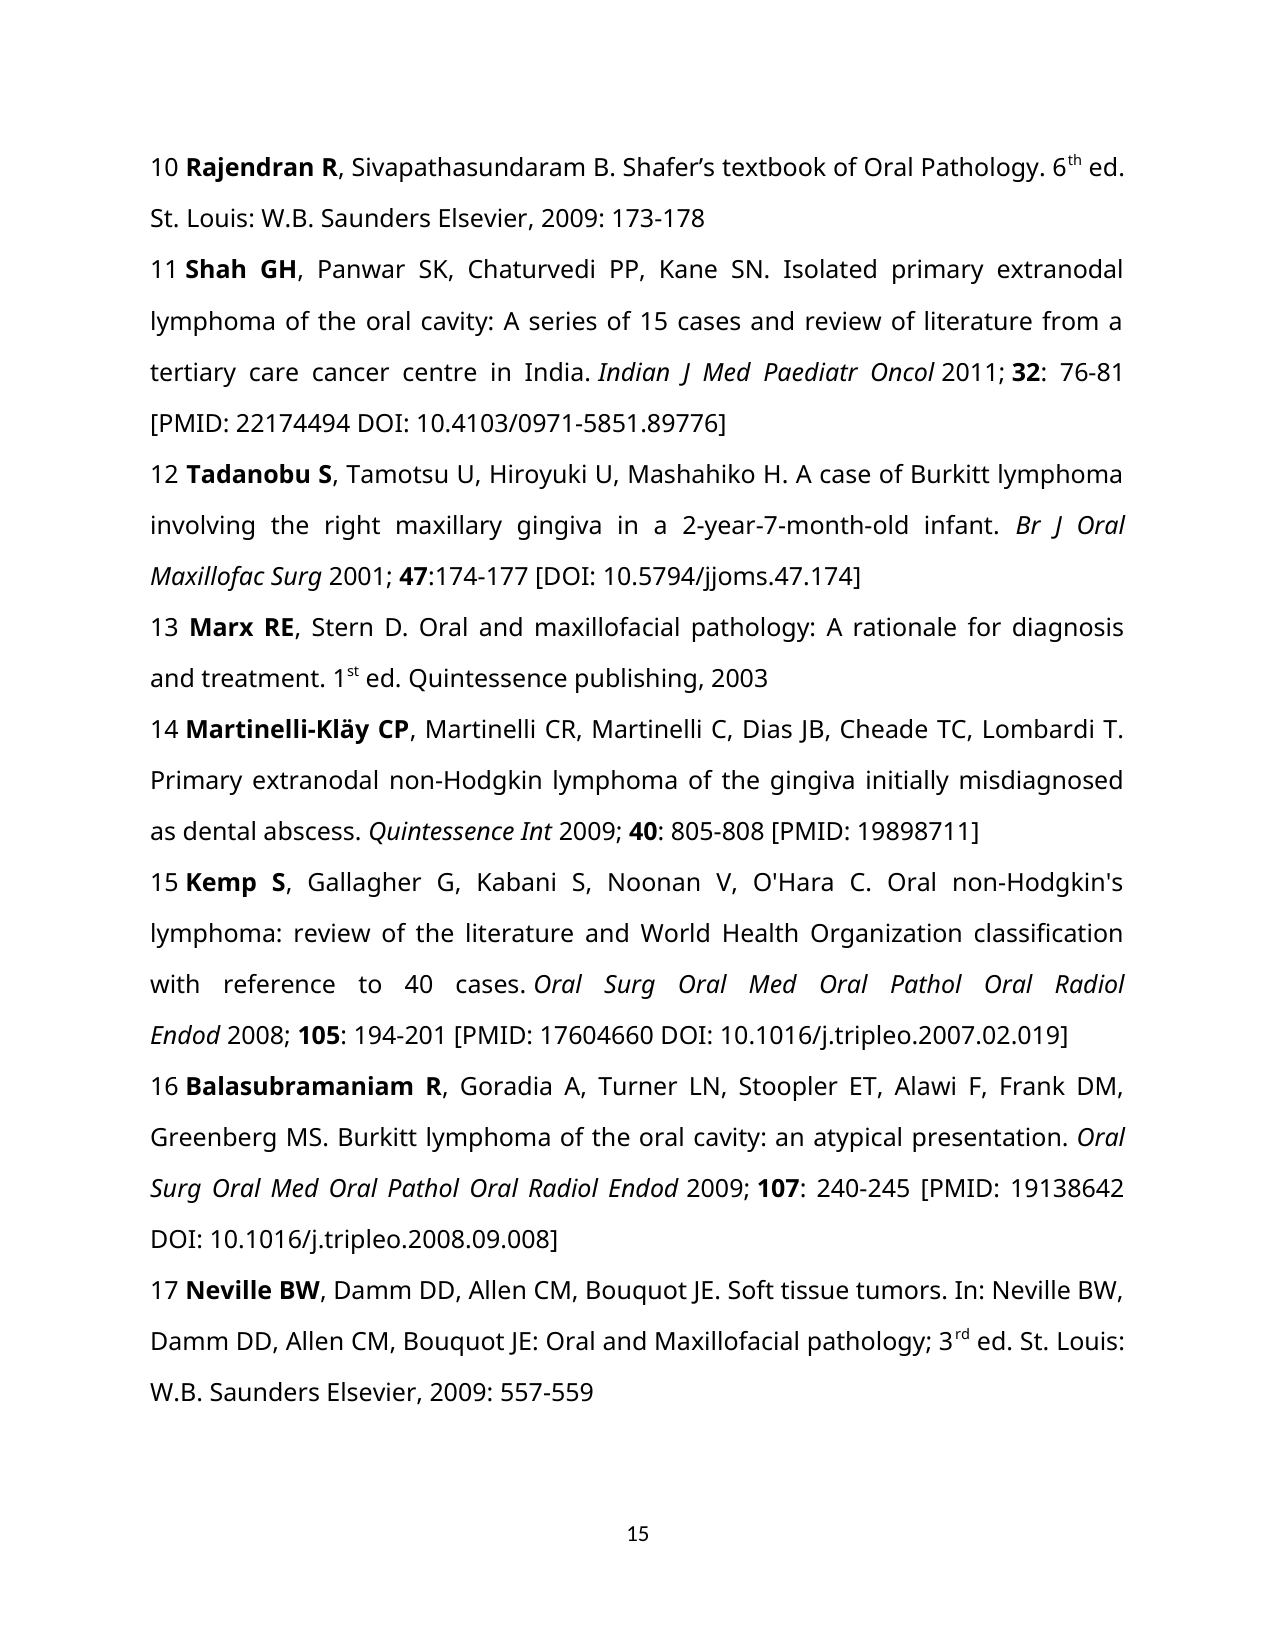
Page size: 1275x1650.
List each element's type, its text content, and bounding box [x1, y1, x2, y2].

text 15 Kemp S, Gallagher G, Kabani S, Noonan V, O'Hara C. Oral non-Hodgkin's lymphoma: review of the literature and World Health Organization classification with reference to 40 cases. Oral Surg Oral Med Oral Pathol Oral Radiol Endod 2008; 105: 194-201 [PMID: 17604660 DOI: 10.1016/j.tripleo.2007.02.019] [150, 864, 1125, 1052]
text 16 Balasubramaniam R, Goradia A, Turner LN, Stoopler ET, Alawi F, Frank DM, Greenberg MS. Burkitt lymphoma of the oral cavity: an atypical presentation. Oral Surg Oral Med Oral Pathol Oral Radiol Endod 2009; 107: 240-245 [PMID: 19138642 DOI: 10.1016/j.tripleo.2008.09.008] [150, 1069, 1125, 1256]
text 17 Neville BW, Damm DD, Allen CM, Bouquot JE. Soft tissue tumors. In: Neville BW, Damm DD, Allen CM, Bouquot JE: Oral and Maxillofacial pathology; 3rd ed. St. Louis: W.B. Saunders Elsevier, 2009: 557-559 [150, 1273, 1125, 1409]
text 10 Rajendran R, Sivapathasundaram B. Shafer’s textbook of Oral Pathology. 6th ed. St. Louis: W.B. Saunders Elsevier, 2009: 173-178 [150, 150, 1125, 235]
text 14 Martinelli-Kläy CP, Martinelli CR, Martinelli C, Dias JB, Cheade TC, Lombardi T. Primary extranodal non-Hodgkin lymphoma of the gingiva initially misdiagnosed as dental abscess. Quintessence Int 2009; 40: 805-808 [PMID: 19898711] [150, 711, 1125, 848]
text 13 Marx RE, Stern D. Oral and maxillofacial pathology: A rationale for diagnosis and treatment. 1st ed. Quintessence publishing, 2003 [150, 609, 1125, 694]
text 12 Tadanobu S, Tamotsu U, Hiroyuki U, Mashahiko H. A case of Burkitt lymphoma involving the right maxillary gingiva in a 2-year-7-month-old infant. Br J Oral Maxillofac Surg 2001; 47:174-177 [DOI: 10.5794/jjoms.47.174] [150, 456, 1125, 592]
text 11 Shah GH, Panwar SK, Chaturvedi PP, Kane SN. Isolated primary extranodal lymphoma of the oral cavity: A series of 15 cases and review of literature from a tertiary care cancer centre in India. Indian J Med Paediatr Oncol 2011; 32: 76-81 [PMID: 22174494 DOI: 10.4103/0971-5851.89776] [150, 252, 1125, 439]
